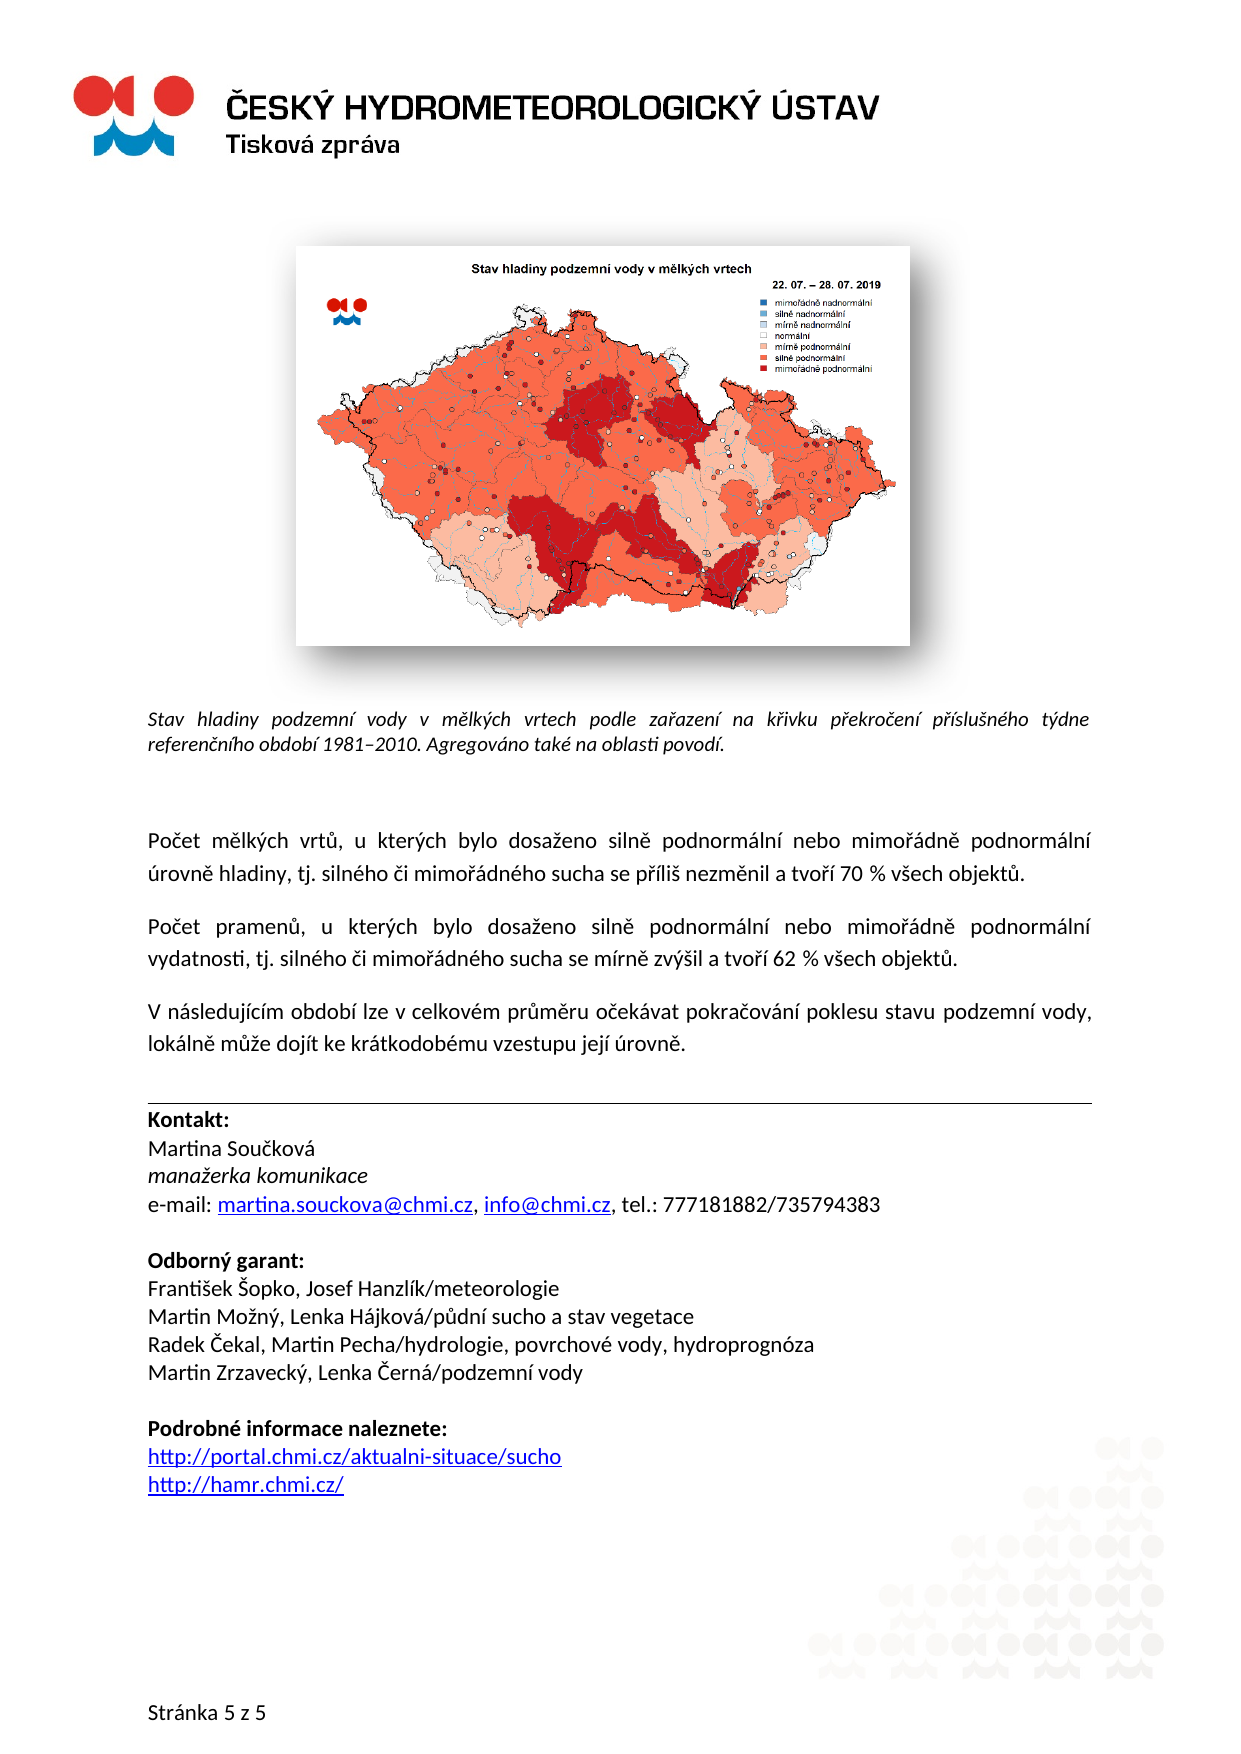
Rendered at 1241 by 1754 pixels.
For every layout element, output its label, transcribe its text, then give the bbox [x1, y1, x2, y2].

text Martin Možný, Lenka Hájková/půdní sucho a stav vegetace [148, 1302, 1092, 1330]
text Počet pramenů, u kterých bylo dosaženo silně podnormální nebo mimořádně podnormální vydatnosti, tj. silného či mimořádného sucha se mírně zvýšil a tvoří 62 % všech objektů. [148, 912, 1092, 972]
text e-mail: martina.souckova@chmi.cz, info@chmi.cz, tel.: 777181882/735794383 [148, 1190, 1092, 1218]
text Kontakt: [148, 1104, 1092, 1134]
picture [0, 0, 1239, 1754]
text František Šopko, Josef Hanzlík/meteorologie [148, 1274, 1092, 1302]
text Podrobné informace naleznete: [148, 1414, 1092, 1442]
text Stav hladiny podzemní vody v mělkých vrtech podle zařazení na křivku překročení příslušného týdne referenčního období 1981–2010. Agregováno také na oblasti povodí. [148, 706, 1092, 757]
text manažerka komunikace [148, 1162, 1092, 1190]
text Martina Součková [148, 1134, 1092, 1162]
text V následujícím období lze v celkovém průměru očekávat pokračování poklesu stavu podzemní vody, lokálně může dojít ke krátkodobému vzestupu její úrovně. [148, 997, 1092, 1057]
text Odborný garant: [148, 1246, 1092, 1274]
text Počet mělkých vrtů, u kterých bylo dosaženo silně podnormální nebo mimořádně podnormální úrovně hladiny, tj. silného či mimořádného sucha se příliš nezměnil a tvoří 70 % všech objektů. [148, 827, 1092, 887]
text http://hamr.chmi.cz/ [148, 1470, 1092, 1498]
text http://portal.chmi.cz/aktualni-situace/sucho [148, 1442, 1092, 1470]
text Radek Čekal, Martin Pecha/hydrologie, povrchové vody, hydroprognóza [148, 1330, 1092, 1358]
text Martin Zrzavecký, Lenka Černá/podzemní vody [148, 1358, 1092, 1386]
